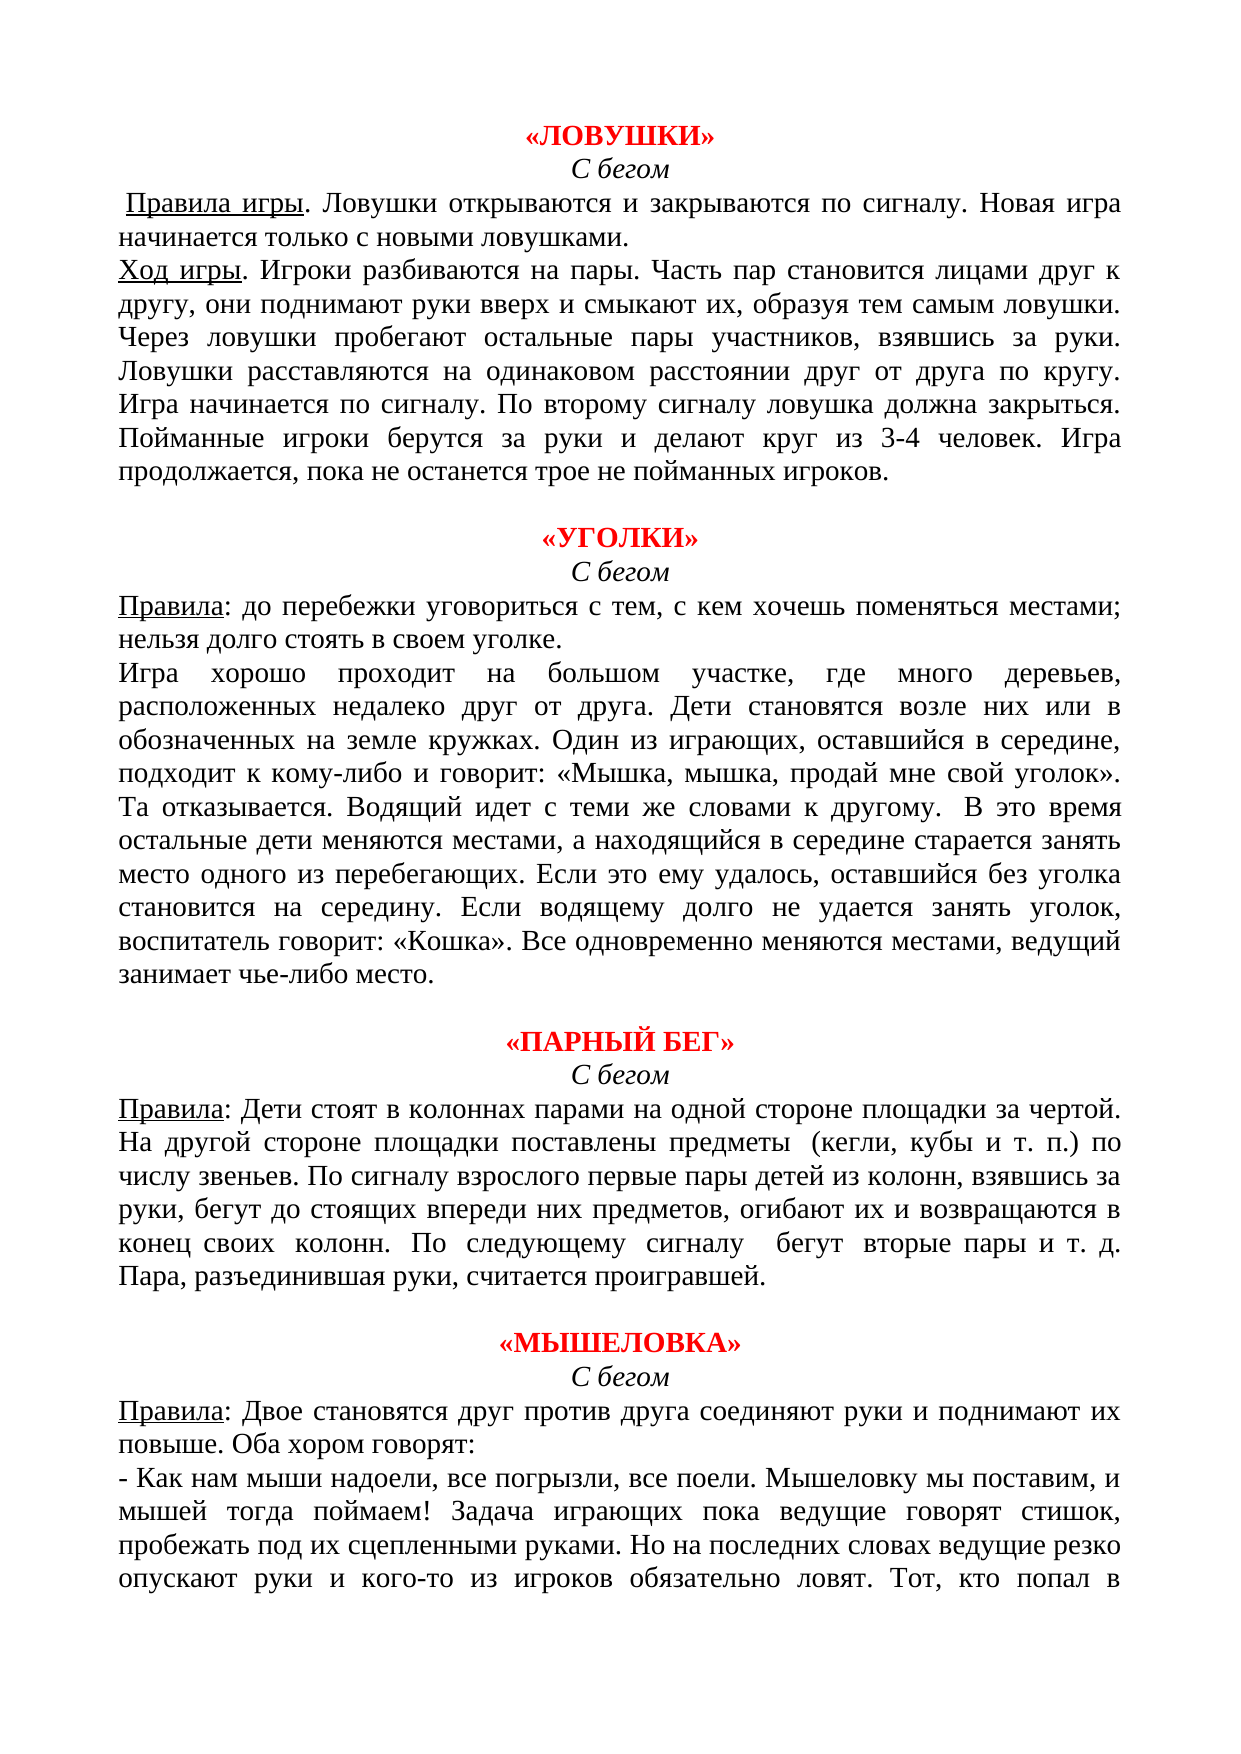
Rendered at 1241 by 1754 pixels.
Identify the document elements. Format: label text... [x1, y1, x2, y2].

text Игра хорошо проходит на большом участке, где много деревьев, расположенных недалеко друг от друга. Дети становятся возле них или в обозначенных на земле кружках. Один из играющих, оставшийся в середине, подходит к кому-либо и говорит: «Мышка, мышка, продай мне свой уголок». Та отказывается. Водящий идет с теми же словами к другому. В это время остальные дети меняются местами, а находящийся в середине старается занять место одного из перебегающих. Если это ему удалось, оставшийся без уголка становится на середину. Если водящему долго не удается занять уголок, воспитатель говорит: «Кошка». Все одновременно меняются местами, ведущий занимает чье-либо место. [118, 655, 1122, 990]
text «МЫШЕЛОВКА» [118, 1326, 1122, 1359]
text Правила игры. Ловушки открываются и закрываются по сигналу. Новая игра начинается только с новыми ловушками. [118, 185, 1122, 252]
text С бегом [118, 554, 1122, 588]
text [118, 1460, 1122, 1594]
text Правила: Дети стоят в колоннах парами на одной стороне площадки за чертой. На другой стороне площадки поставлены предметы (кегли, кубы и т. п.) по числу звеньев. По сигналу взрослого первые пары детей из колонн, взявшись за руки, бегут до стоящих впереди них предметов, огибают их и возвращаются в конец своих колонн. По следующему сигналу бегут вторые пары и т. д. Пара, разъединившая руки, считается проигравшей. [118, 1091, 1122, 1292]
text «ПАРНЫЙ БЕГ» [118, 1024, 1122, 1057]
text Правила: до перебежки уговориться с тем, с кем хочешь поменяться местами; нельзя долго стоять в своем уголке. [118, 588, 1122, 655]
text С бегом [118, 1359, 1122, 1393]
text С бегом [118, 152, 1122, 185]
text С бегом [118, 1057, 1122, 1091]
text «ЛОВУШКИ» [118, 118, 1122, 152]
text Ход игры. Игроки разбиваются на пары. Часть пар становится лицами друг к другу, они поднимают руки вверх и смыкают их, образуя тем самым ловушки. Через ловушки пробегают остальные пары участников, взявшись за руки. Ловушки расставляются на одинаковом расстоянии друг от друга по кругу. Игра начинается по сигналу. По второму сигналу ловушка должна закрыться. Пойманные игроки берутся за руки и делают круг из 3-4 человек. Игра продолжается, пока не останется трое не пойманных игроков. [118, 252, 1122, 487]
text Правила: Двое становятся друг против друга соединяют руки и поднимают их повыше. Оба хором говорят: [118, 1393, 1122, 1460]
text «УГОЛКИ» [118, 521, 1122, 554]
